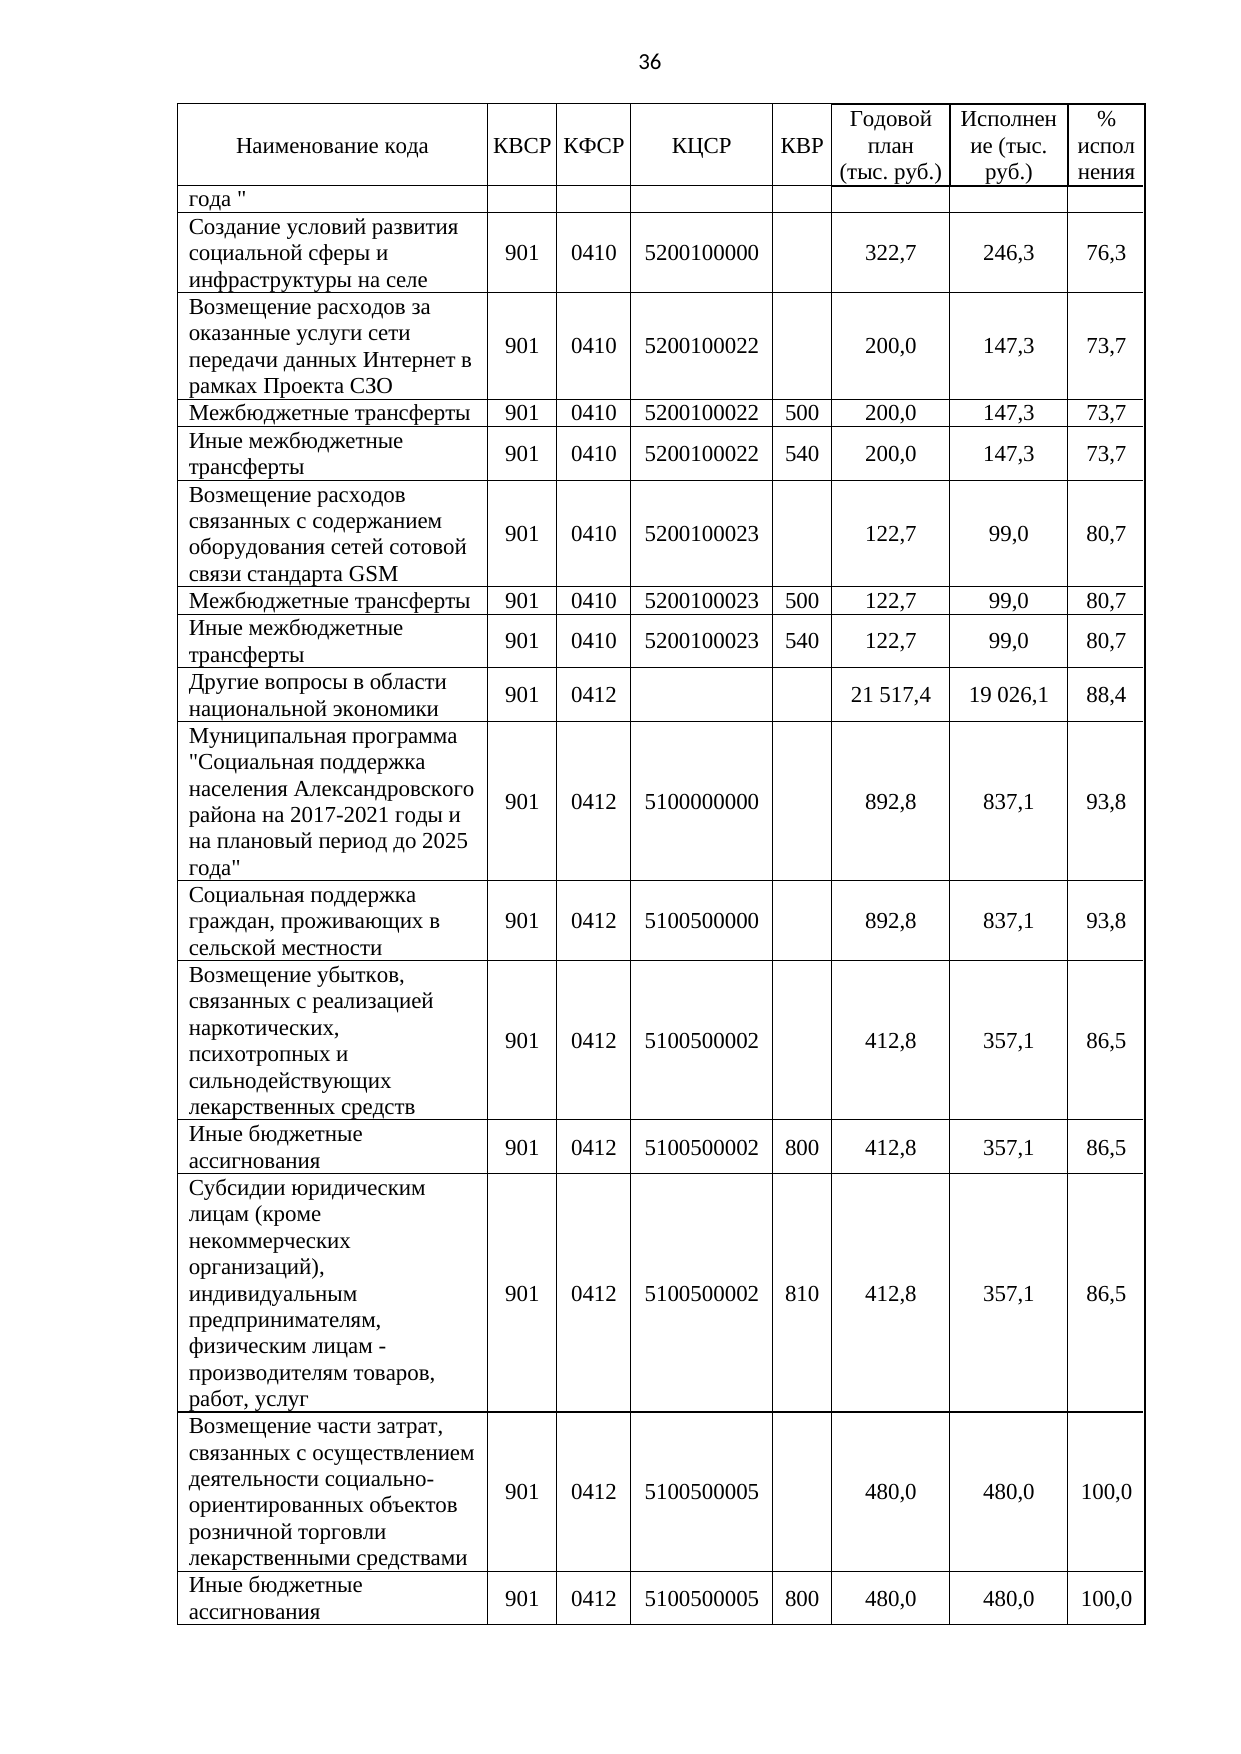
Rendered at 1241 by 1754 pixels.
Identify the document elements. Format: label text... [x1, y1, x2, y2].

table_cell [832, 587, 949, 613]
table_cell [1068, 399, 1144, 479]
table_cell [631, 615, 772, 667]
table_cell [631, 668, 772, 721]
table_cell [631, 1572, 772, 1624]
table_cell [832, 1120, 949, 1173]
table_header Исполнение (тыс. руб.) [951, 105, 1067, 184]
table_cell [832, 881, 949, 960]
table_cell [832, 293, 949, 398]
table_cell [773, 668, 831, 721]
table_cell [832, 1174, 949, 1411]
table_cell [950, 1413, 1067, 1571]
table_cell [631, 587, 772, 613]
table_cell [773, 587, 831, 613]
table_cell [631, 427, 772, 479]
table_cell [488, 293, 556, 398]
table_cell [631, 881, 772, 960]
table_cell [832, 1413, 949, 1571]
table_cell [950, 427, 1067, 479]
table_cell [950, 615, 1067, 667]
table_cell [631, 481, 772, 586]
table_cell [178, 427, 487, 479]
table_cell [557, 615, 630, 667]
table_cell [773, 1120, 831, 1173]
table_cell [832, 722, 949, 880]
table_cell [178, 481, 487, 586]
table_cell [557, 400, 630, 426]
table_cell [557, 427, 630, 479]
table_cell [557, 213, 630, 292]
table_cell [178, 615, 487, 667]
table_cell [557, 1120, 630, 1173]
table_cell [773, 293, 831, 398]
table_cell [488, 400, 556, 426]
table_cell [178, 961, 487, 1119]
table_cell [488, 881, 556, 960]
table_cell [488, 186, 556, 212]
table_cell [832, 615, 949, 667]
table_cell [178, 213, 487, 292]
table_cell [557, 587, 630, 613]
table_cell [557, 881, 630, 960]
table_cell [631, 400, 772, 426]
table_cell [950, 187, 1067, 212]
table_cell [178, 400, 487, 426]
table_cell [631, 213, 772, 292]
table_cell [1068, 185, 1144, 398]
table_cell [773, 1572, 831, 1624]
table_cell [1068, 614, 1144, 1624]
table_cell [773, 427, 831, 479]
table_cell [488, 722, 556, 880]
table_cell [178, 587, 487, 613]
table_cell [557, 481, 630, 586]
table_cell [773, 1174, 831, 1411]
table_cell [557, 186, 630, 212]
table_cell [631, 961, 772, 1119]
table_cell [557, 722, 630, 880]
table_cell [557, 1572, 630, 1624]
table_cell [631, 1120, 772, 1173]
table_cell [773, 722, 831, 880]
table_header КВР [773, 104, 831, 184]
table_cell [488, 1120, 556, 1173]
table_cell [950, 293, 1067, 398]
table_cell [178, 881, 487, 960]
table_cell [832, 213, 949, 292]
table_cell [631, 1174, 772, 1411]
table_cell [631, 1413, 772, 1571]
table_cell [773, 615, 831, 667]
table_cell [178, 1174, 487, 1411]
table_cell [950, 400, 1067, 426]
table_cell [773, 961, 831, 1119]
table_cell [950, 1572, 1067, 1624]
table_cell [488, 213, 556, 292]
table_header % исполнения [1069, 105, 1144, 184]
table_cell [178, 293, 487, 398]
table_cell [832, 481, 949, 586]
table_header Наименование кода [178, 104, 487, 184]
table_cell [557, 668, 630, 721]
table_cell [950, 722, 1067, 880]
table_header Годовой план (тыс. руб.) [832, 105, 949, 184]
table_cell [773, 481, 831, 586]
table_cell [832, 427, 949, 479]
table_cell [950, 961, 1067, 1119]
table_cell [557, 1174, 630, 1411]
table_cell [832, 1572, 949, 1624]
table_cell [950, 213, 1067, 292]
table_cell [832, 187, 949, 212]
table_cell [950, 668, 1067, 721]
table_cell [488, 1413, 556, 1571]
table_header КЦСР [631, 104, 772, 184]
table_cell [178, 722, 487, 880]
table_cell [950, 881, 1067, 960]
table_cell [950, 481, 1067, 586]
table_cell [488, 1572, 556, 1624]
table_header КВСР [488, 104, 556, 184]
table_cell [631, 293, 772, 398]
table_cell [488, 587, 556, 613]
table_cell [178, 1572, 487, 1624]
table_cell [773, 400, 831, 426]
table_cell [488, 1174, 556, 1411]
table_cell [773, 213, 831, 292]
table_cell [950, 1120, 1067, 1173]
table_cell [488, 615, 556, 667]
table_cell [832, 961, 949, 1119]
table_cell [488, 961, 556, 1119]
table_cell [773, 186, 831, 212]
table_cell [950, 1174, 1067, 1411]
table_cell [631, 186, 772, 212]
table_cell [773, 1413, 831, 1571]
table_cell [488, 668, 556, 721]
table_header КФСР [557, 104, 630, 184]
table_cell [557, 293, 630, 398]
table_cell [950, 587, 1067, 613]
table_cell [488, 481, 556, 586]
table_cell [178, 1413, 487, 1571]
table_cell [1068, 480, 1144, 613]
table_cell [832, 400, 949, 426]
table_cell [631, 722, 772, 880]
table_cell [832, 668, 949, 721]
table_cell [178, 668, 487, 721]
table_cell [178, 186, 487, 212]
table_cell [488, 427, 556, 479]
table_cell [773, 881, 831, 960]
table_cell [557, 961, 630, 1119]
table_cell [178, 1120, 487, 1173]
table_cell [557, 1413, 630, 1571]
